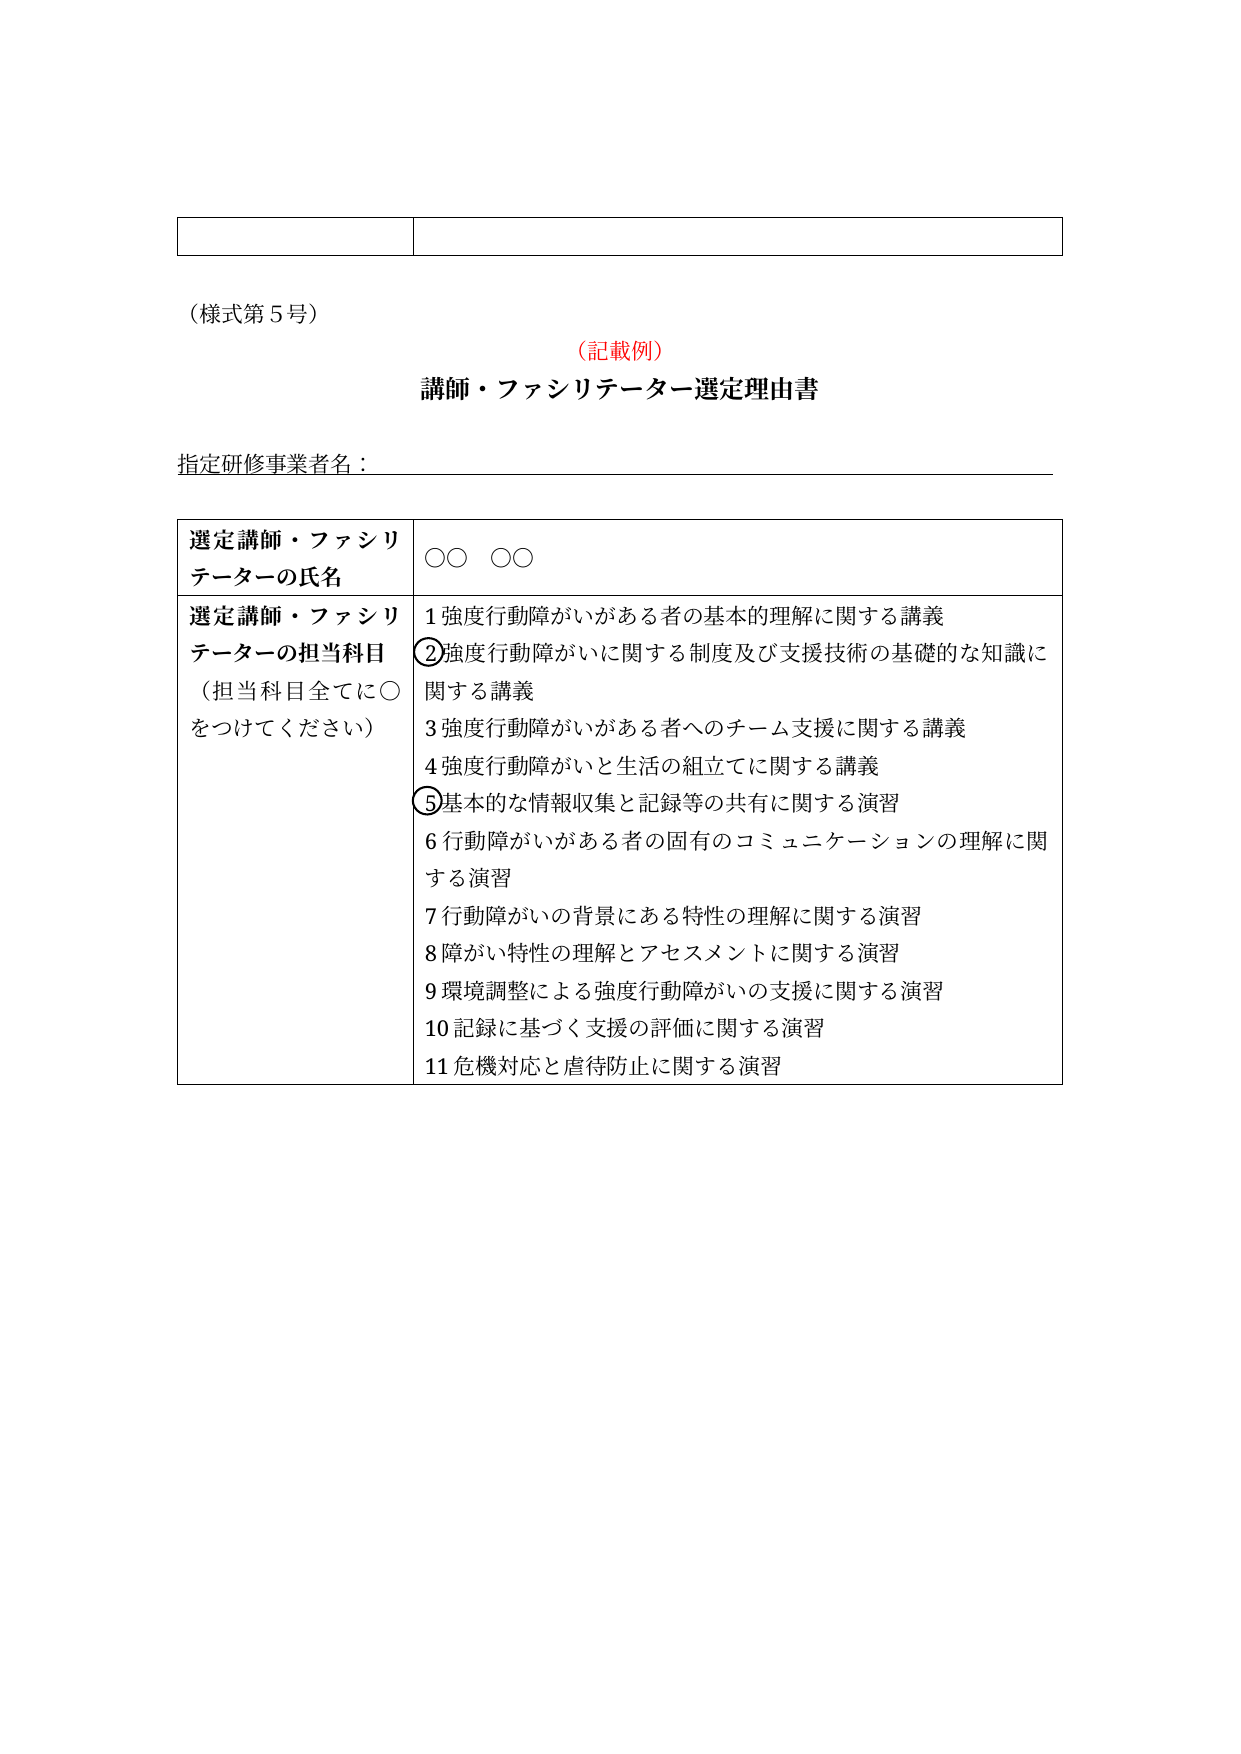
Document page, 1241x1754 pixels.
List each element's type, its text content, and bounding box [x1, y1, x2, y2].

text （記載例） [177, 331, 1063, 369]
text 指定研修事業者名： [177, 444, 1063, 481]
text 講師・ファシリテーター選定理由書 [177, 369, 1063, 406]
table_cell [178, 218, 413, 255]
table_cell 選定講師・ファシリテーターの担当科目 （担当科目全てに〇をつけてください） [178, 596, 413, 1083]
table_header 〇〇 〇〇 [414, 520, 1062, 595]
table_header 選定講師・ファシリテーターの氏名 [178, 520, 413, 595]
table_cell [414, 218, 1062, 255]
text （様式第５号） [177, 294, 1063, 331]
table_cell 1強度行動障がいがある者の基本的理解に関する講義 2強度行動障がいに関する制度及び支援技術の基礎的な知識に関する講義 3強度行動障がいがある者へのチーム支援に関する講義 4強度行動障がいと生活の組立てに関する講義 5基本的な情報収集と記録等の共有に関する演習 6行動障がいがある者の固有のコミュニケーションの理解に関する演習 7行動障がいの背景にある特性の理解に関する演習 8障がい特性の理解とアセスメントに関する演習 9環境調整による強度行動障がいの支援に関する演習 10記録に基づく支援の評価に関する演習 11危機対応と虐待防止に関する演習 [414, 596, 1062, 1083]
